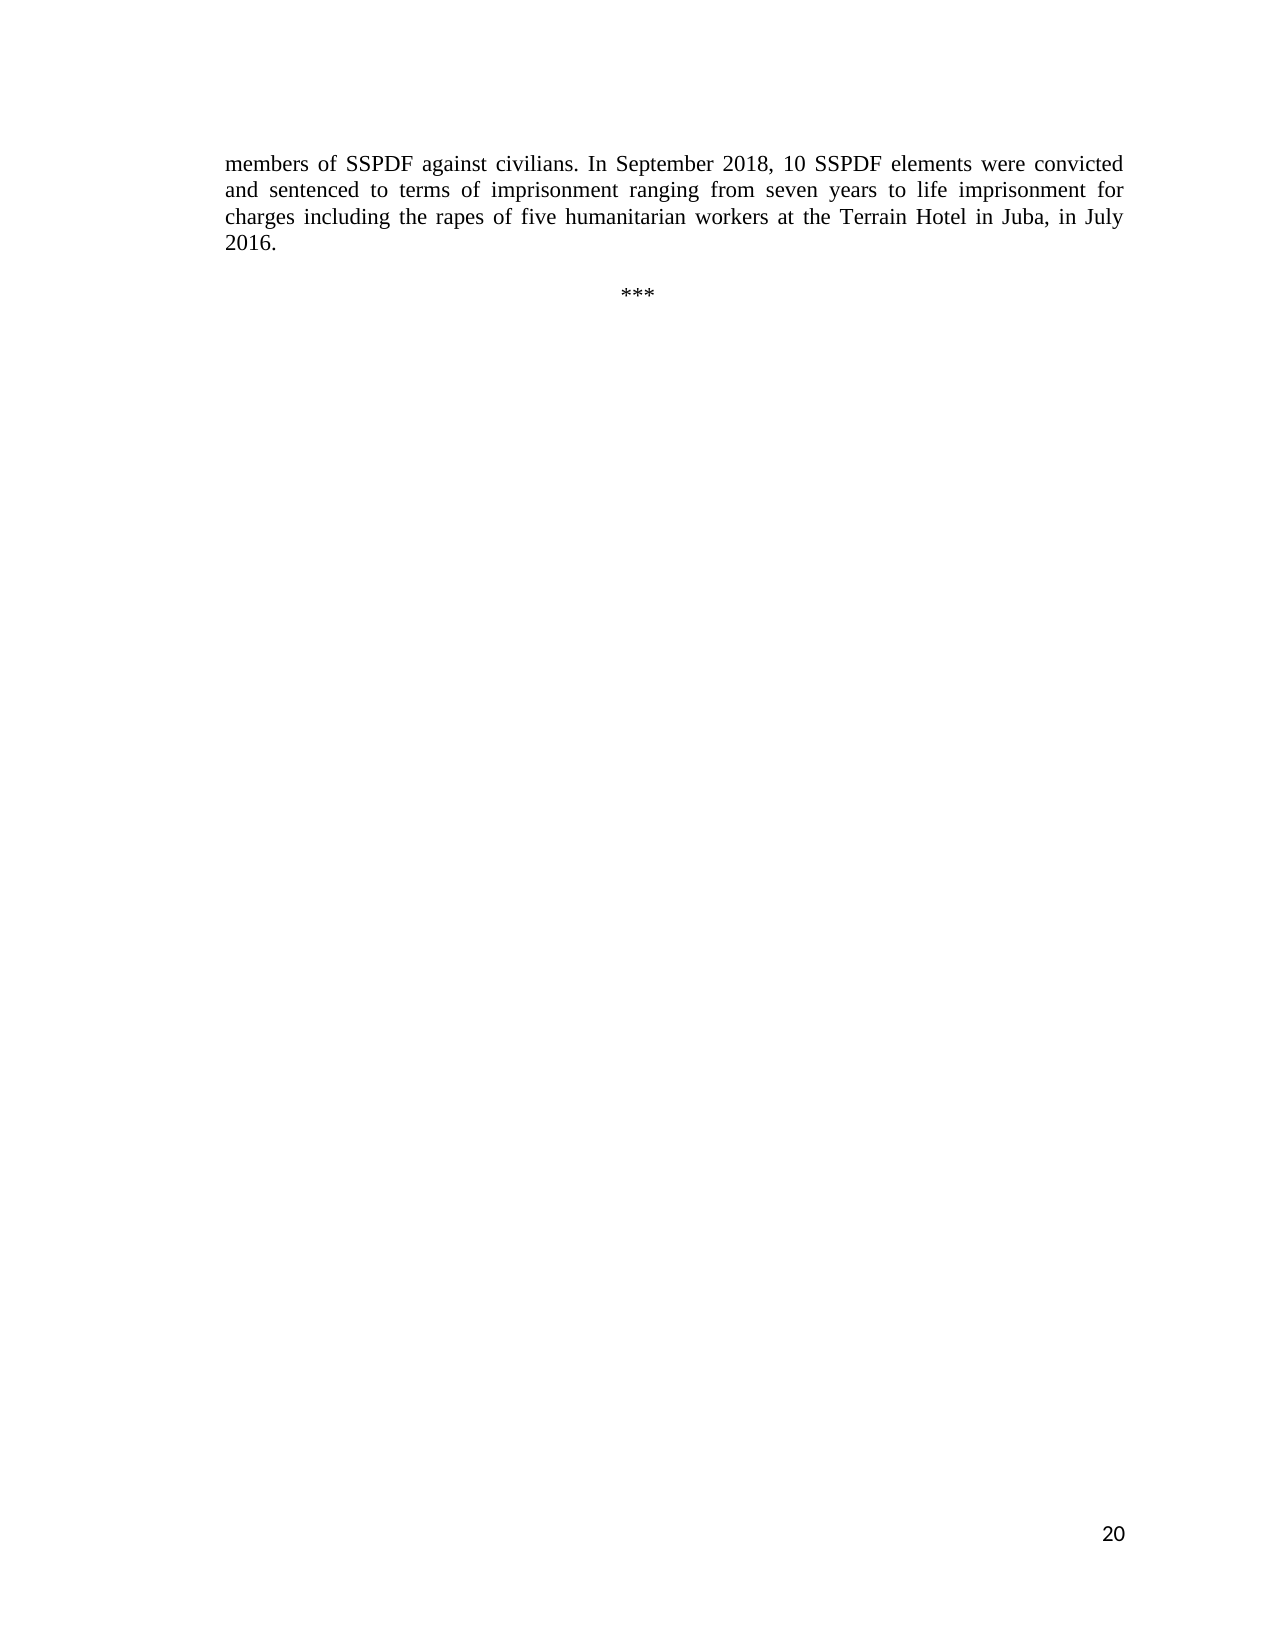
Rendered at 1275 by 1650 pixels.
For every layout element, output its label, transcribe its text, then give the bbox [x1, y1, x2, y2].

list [187, 150, 1125, 255]
text *** [150, 282, 1125, 308]
